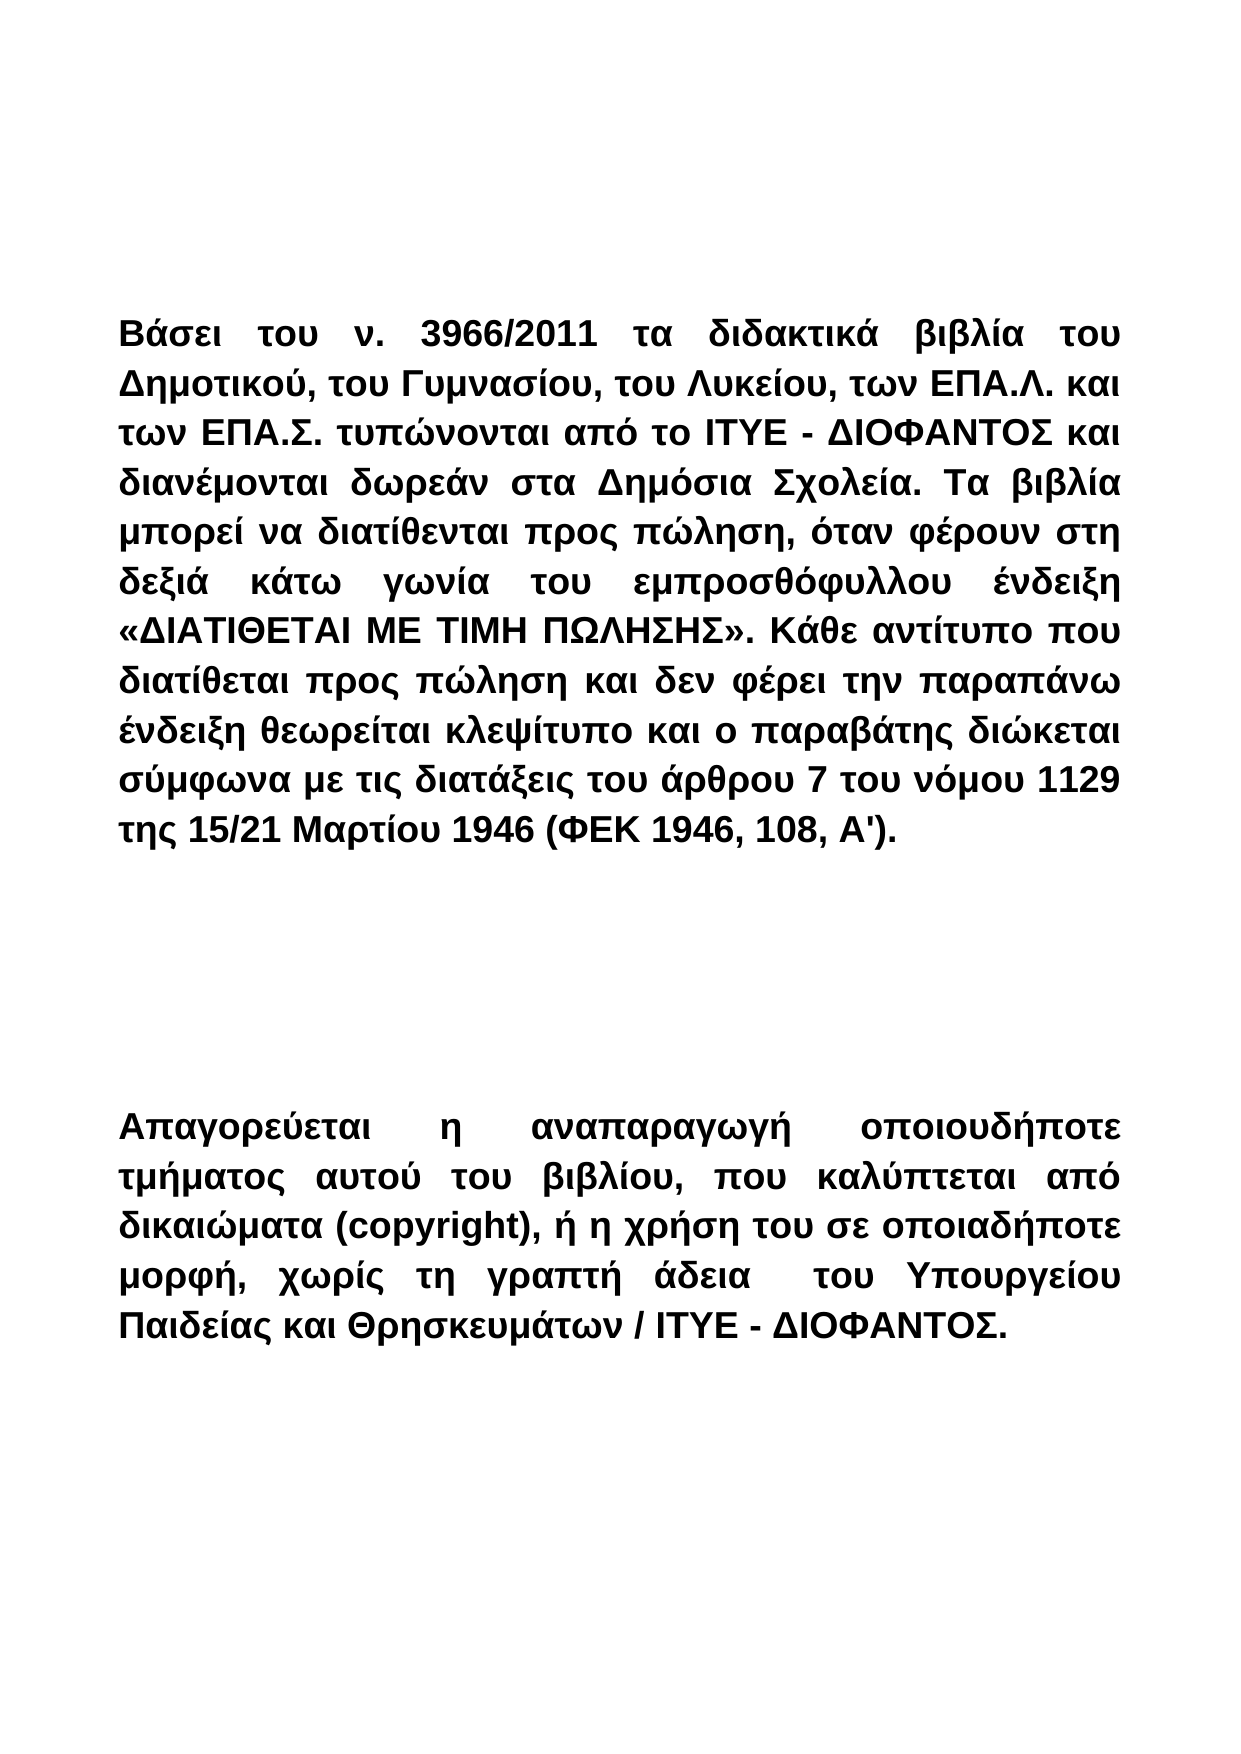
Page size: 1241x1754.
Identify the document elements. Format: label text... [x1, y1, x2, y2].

text Βάσει του ν. 3966/2011 τα διδακτικά βιβλία του Δημοτικού, του Γυμνασίου, του Λυκείου, των ΕΠΑ.Λ. και των ΕΠΑ.Σ. τυπώνονται από το ΙΤΥΕ - ΔΙΟΦΑΝΤΟΣ και διανέμονται δωρεάν στα Δημόσια Σχολεία. Τα βιβλία μπορεί να διατίθενται προς πώληση, όταν φέρουν στη δεξιά κάτω γωνία του εμπροσθόφυλλου ένδειξη «ΔIΑΤΙΘΕΤΑΙ ΜΕ ΤΙΜΗ ΠΩΛΗΣΗΣ». Κάθε αντίτυπο που διατίθεται προς πώληση και δεν φέρει την παραπάνω ένδειξη θεωρείται κλεψίτυπο και ο παραβάτης διώκεται σύμφωνα με τις διατάξεις του άρθρου 7 του νόμου 1129 της 15/21 Μαρτίου 1946 (ΦΕΚ 1946, 108, Α'). [118, 311, 1122, 850]
text Απαγορεύεται η αναπαραγωγή οποιουδήποτε τμήματος αυτού του βιβλίου, που καλύπτεται από δικαιώματα (copyright), ή η χρήση του σε οποιαδήποτε μορφή, χωρίς τη γραπτή άδεια του Υπουργείου Παιδείας και Θρησκευμάτων / IΤΥΕ - ΔΙΟΦΑΝΤΟΣ. [118, 1104, 1122, 1346]
